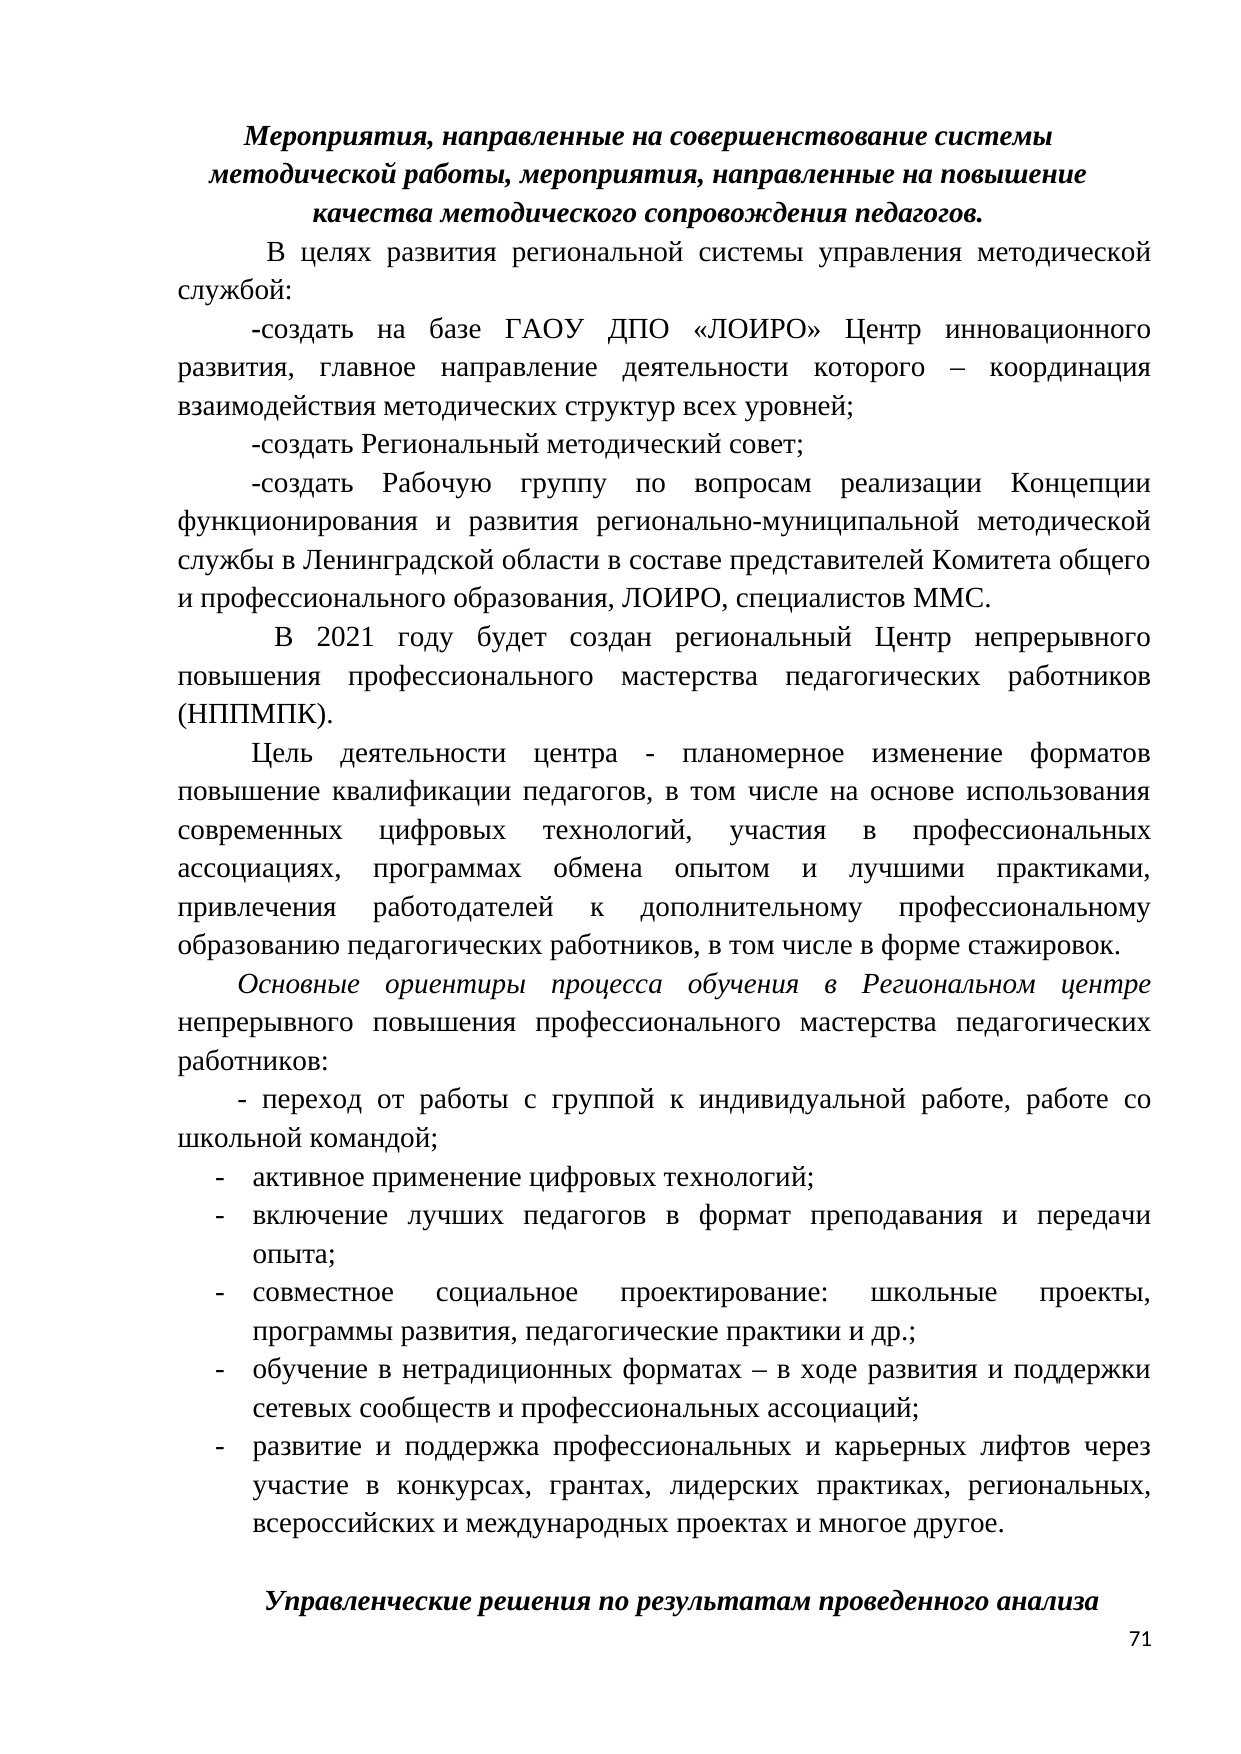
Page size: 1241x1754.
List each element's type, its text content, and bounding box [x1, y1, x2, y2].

text -создать Рабочую группу по вопросам реализации Концепции функционирования и развития регионально-муниципальной методической службы в Ленинградской области в составе представителей Комитета общего и профессионального образования, ЛОИРО, специалистов ММС. [177, 465, 1152, 614]
list совместное социальное проектирование: школьные проекты, программы развития, педагогические практики и др.; [215, 1274, 1152, 1346]
text Мероприятия, направленные на совершенствование системы методической работы, мероприятия, направленные на повышение качества методического сопровождения педагогов. [148, 118, 1152, 229]
text В целях развития региональной системы управления методической службой: [177, 234, 1152, 306]
text - переход от работы с группой к индивидуальной работе, работе со школьной командой; [177, 1082, 1152, 1154]
text Управленческие решения по результатам проведенного анализа [148, 1583, 1152, 1616]
list включение лучших педагогов в формат преподавания и передачи опыта; [215, 1197, 1152, 1269]
list активное применение цифровых технологий; [215, 1159, 1152, 1192]
text -создать Региональный методический совет; [177, 426, 1152, 460]
list обучение в нетрадиционных форматах – в ходе развития и поддержки сетевых сообществ и профессиональных ассоциаций; [215, 1351, 1152, 1423]
text Цель деятельности центра - планомерное изменение форматов повышение квалификации педагогов, в том числе на основе использования современных цифровых технологий, участия в профессиональных ассоциациях, программах обмена опытом и лучшими практиками, привлечения работодателей к дополнительному профессиональному образованию педагогических работников, в том числе в форме стажировок. [177, 735, 1152, 961]
list развитие и поддержка профессиональных и карьерных лифтов через участие в конкурсах, грантах, лидерских практиках, региональных, всероссийских и международных проектах и многое другое. [215, 1428, 1152, 1539]
text В 2021 году будет создан региональный Центр непрерывного повышения профессионального мастерства педагогических работников (НППМПК). [177, 619, 1152, 730]
text Основные ориентиры процесса обучения в Региональном центре непрерывного повышения профессионального мастерства педагогических работников: [177, 966, 1152, 1077]
text -создать на базе ГАОУ ДПО «ЛОИРО» Центр инновационного развития, главное направление деятельности которого – координация взаимодействия методических структур всех уровней; [177, 311, 1152, 421]
